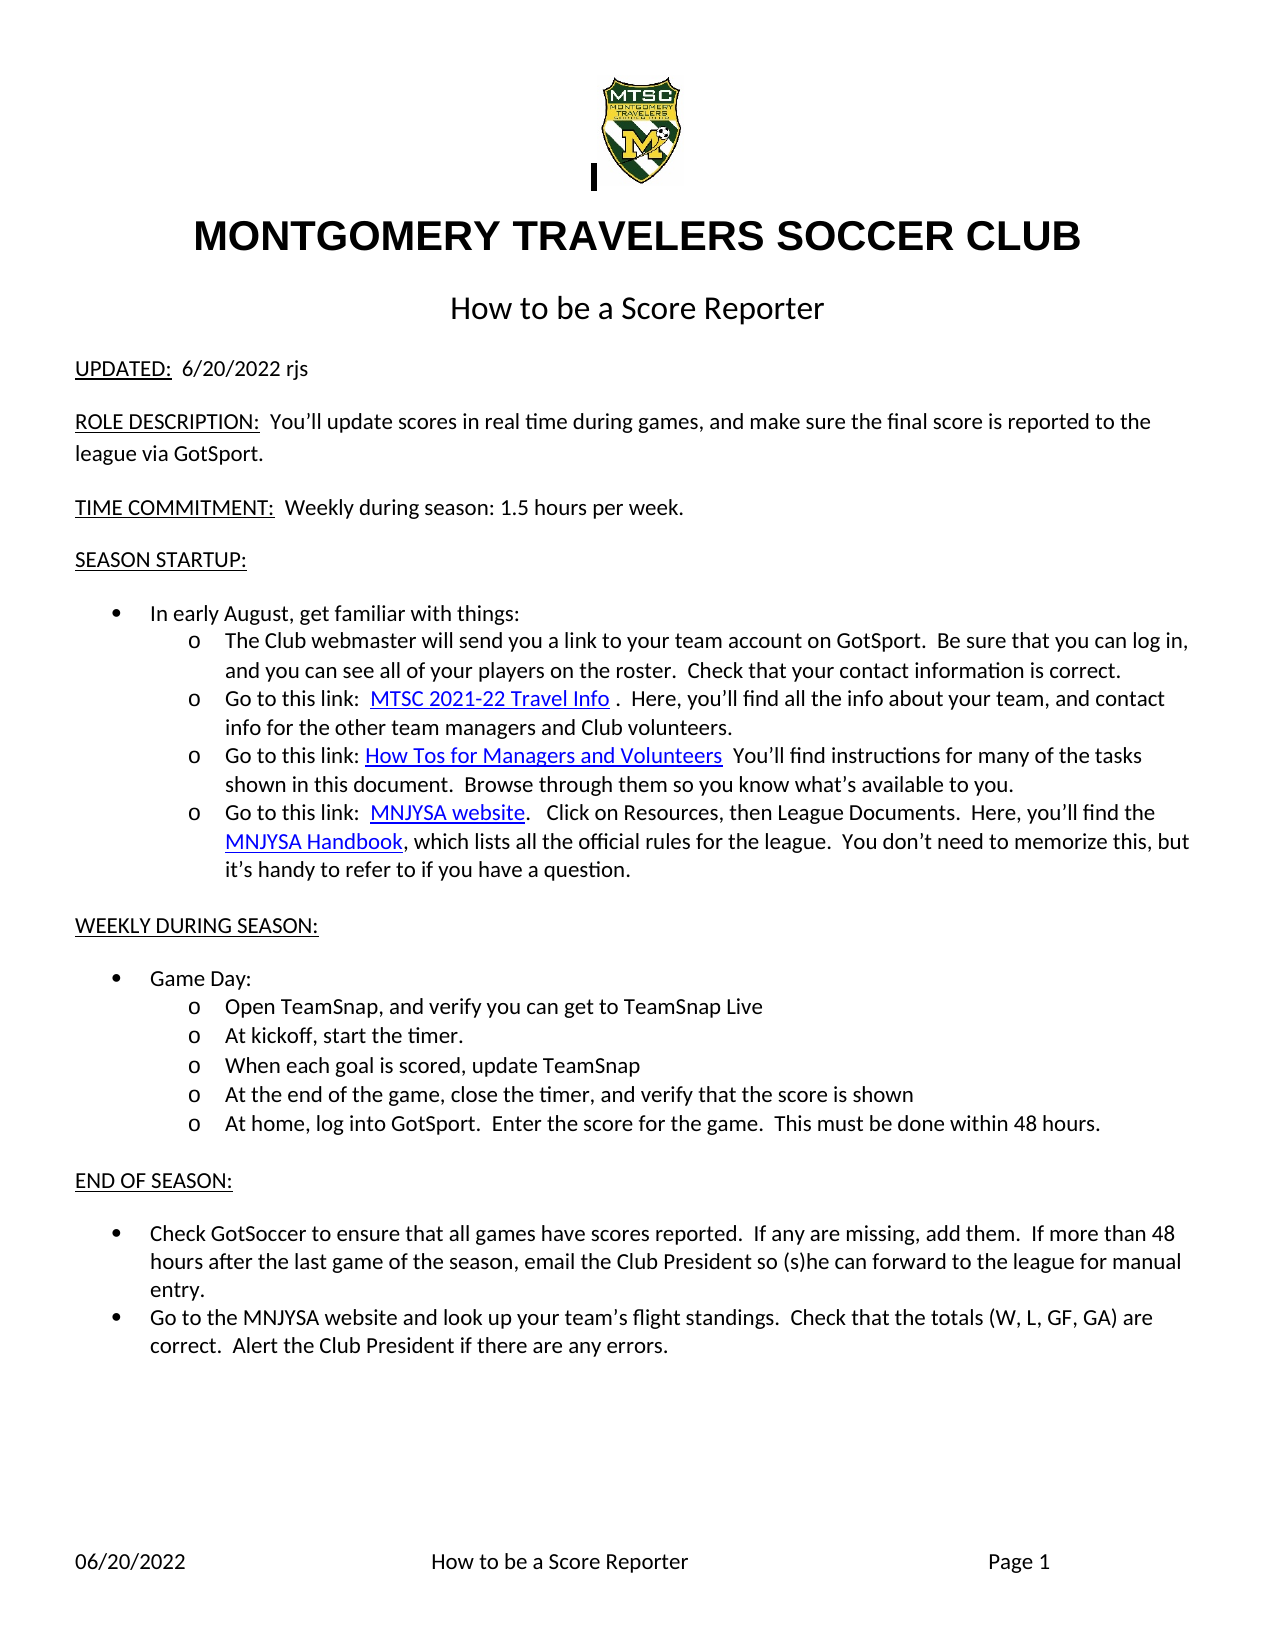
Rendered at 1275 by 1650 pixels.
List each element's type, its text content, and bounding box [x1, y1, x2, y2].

list Go to this link: MTSC 2021-22 Travel Info . Here, you’ll find all the info about your team, and contact info for the other team managers and Club volunteers. [187, 684, 1200, 741]
text END OF SEASON: [75, 1166, 1200, 1194]
list At home, log into GotSport. Enter the score for the game. This must be done within 48 hours. [187, 1109, 1200, 1138]
list Go to the MNJYSA website and look up your team’s flight standings. Check that the totals (W, L, GF, GA) are correct. Alert the Club President if there are any errors. [112, 1303, 1200, 1359]
list Check GotSoccer to ensure that all games have scores reported. If any are missing, add them. If more than 48 hours after the last game of the season, email the Club President so (s)he can forward to the league for manual entry. [112, 1219, 1200, 1303]
text MONTGOMERY TRAVELERS SOCCER CLUB [75, 211, 1200, 259]
list Game Day: [112, 964, 1200, 992]
text How to be a Score Reporter [75, 287, 1200, 327]
text SEASON STARTUP: [75, 546, 1200, 574]
list Go to this link: MNJYSA website. Click on Resources, then League Documents. Here, you’ll find the MNJYSA Handbook, which lists all the official rules for the league. You don’t need to memorize this, but it’s handy to refer to if you have a question. [187, 798, 1200, 883]
text TIME COMMITMENT: Weekly during season: 1.5 hours per week. [75, 493, 1200, 521]
list Open TeamSnap, and verify you can get to TeamSnap Live [187, 992, 1200, 1022]
list The Club webmaster will send you a link to your team account on GotSport. Be sure that you can log in, and you can see all of your players on the roster. Check that your contact information is correct. [187, 627, 1200, 684]
text ROLE DESCRIPTION: You’ll update scores in real time during games, and make sure the final score is reported to the league via GotSport. [75, 407, 1200, 468]
text UPDATED: 6/20/2022 rjs [75, 354, 1200, 382]
list At the end of the game, close the timer, and verify that the score is shown [187, 1080, 1200, 1109]
list In early August, get familiar with things: [112, 599, 1200, 627]
text WEEKLY DURING SEASON: [75, 911, 1200, 939]
list At kickoff, start the timer. [187, 1022, 1200, 1051]
list When each goal is scored, update TeamSnap [187, 1051, 1200, 1080]
list Go to this link: How Tos for Managers and Volunteers You’ll find instructions for many of the tasks shown in this document. Browse through them so you know what’s available to you. [187, 741, 1200, 798]
picture [597, 75, 685, 186]
